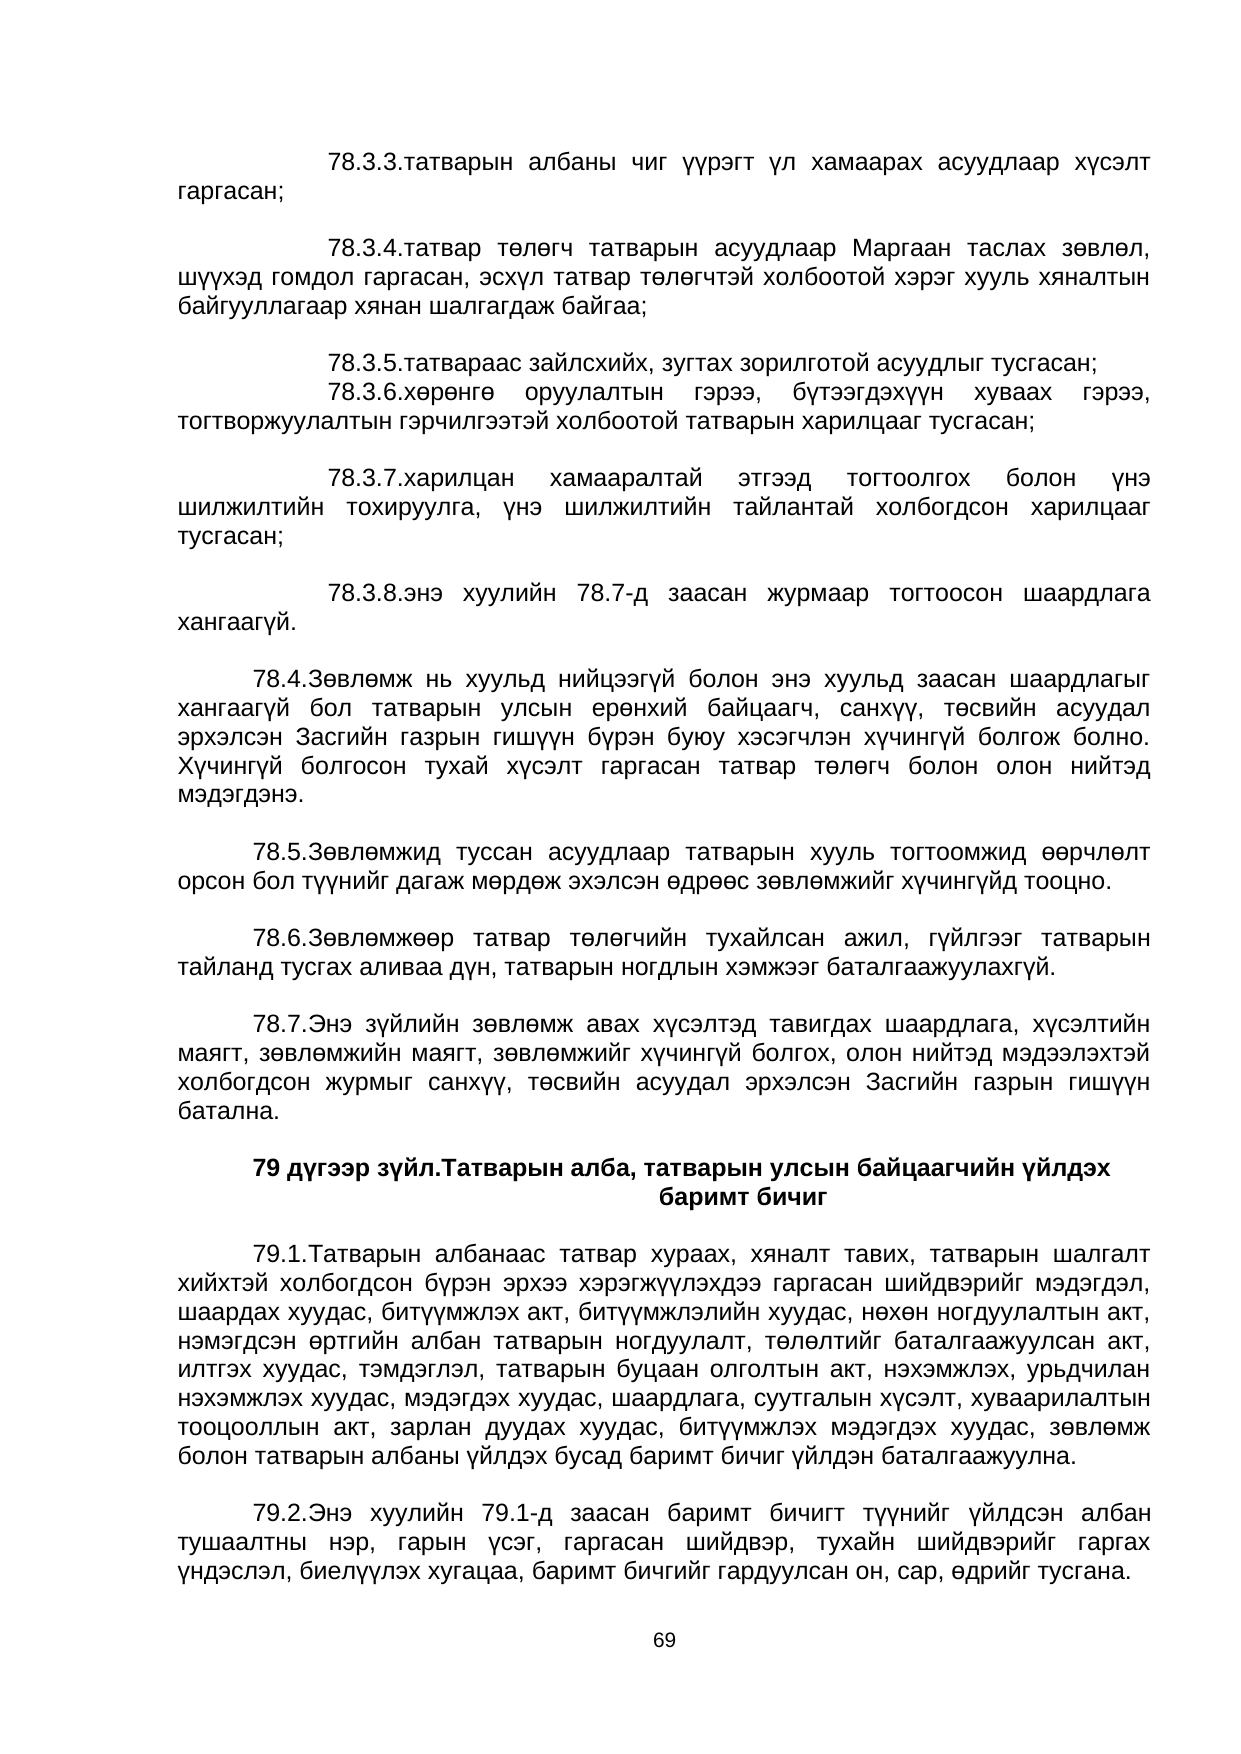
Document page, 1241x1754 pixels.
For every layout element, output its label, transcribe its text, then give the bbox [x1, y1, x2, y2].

text 78.4.Зөвлөмж нь хуульд нийцээгүй болон энэ хуульд заасан шаардлагыг хангаагүй бол татварын улсын ерөнхий байцаагч, санхүү, төсвийн асуудал эрхэлсэн Засгийн газрын гишүүн бүрэн буюу хэсэгчлэн хүчингүй болгож болно. Хүчингүй болгосон тухай хүсэлт гаргасан татвар төлөгч болон олон нийтэд мэдэгдэнэ. [177, 664, 1152, 808]
text 78.3.8.энэ хуулийн 78.7-д заасан журмаар тогтоосон шаардлага хангаагүй. [177, 578, 1152, 636]
text 78.7.Энэ зүйлийн зөвлөмж авах хүсэлтэд тавигдах шаардлага, хүсэлтийн маягт, зөвлөмжийн маягт, зөвлөмжийг хүчингүй болгох, олон нийтэд мэдээлэхтэй холбогдсон журмыг санхүү, төсвийн асуудал эрхэлсэн Засгийн газрын гишүүн батална. [177, 1009, 1152, 1124]
subtitle 79.1.Татварын албанаас татвар хураах, хяналт тавих, татварын шалгалт хийхтэй холбогдсон бүрэн эрхээ хэрэгжүүлэхдээ гаргасан шийдвэрийг мэдэгдэл, шаардах хуудас, битүүмжлэх акт, битүүмжлэлийн хуудас, нөхөн ногдуулалтын акт, нэмэгдсэн өртгийн албан татварын ногдуулалт, төлөлтийг баталгаажуулсан акт, илтгэх хуудас, тэмдэглэл, татварын буцаан олголтын акт, нэхэмжлэх, урьдчилан нэхэмжлэх хуудас, мэдэгдэх хуудас, шаардлага, суутгалын хүсэлт, хуваарилалтын тооцооллын акт, зарлан дуудах хуудас, битүүмжлэх мэдэгдэх хуудас, зөвлөмж болон татварын албаны үйлдэх бусад баримт бичиг үйлдэн баталгаажуулна. [177, 1239, 1152, 1469]
text 78.3.6.хөрөнгө оруулалтын гэрээ, бүтээгдэхүүн хуваах гэрээ, тогтворжуулалтын гэрчилгээтэй холбоотой татварын харилцааг тусгасан; [177, 377, 1152, 434]
subtitle 79 дүгээр зүйл.Татварын алба, татварын улсын байцаагчийн үйлдэх [177, 1153, 1152, 1182]
subtitle баримт бичиг [402, 1182, 1152, 1211]
text 78.3.3.татварын албаны чиг үүрэгт үл хамаарах асуудлаар хүсэлт гаргасан; [177, 147, 1152, 204]
text 78.5.Зөвлөмжид туссан асуудлаар татварын хууль тогтоомжид өөрчлөлт орсон бол түүнийг дагаж мөрдөж эхэлсэн өдрөөс зөвлөмжийг хүчингүйд тооцно. [177, 837, 1152, 894]
text 78.3.5.татвараас зайлсхийх, зугтах зорилготой асуудлыг тусгасан; [177, 348, 1152, 377]
text 78.6.Зөвлөмжөөр татвар төлөгчийн тухайлсан ажил, гүйлгээг татварын тайланд тусгах аливаа дүн, татварын ногдлын хэмжээг баталгаажуулахгүй. [177, 923, 1152, 981]
text 78.3.4.татвар төлөгч татварын асуудлаар Маргаан таслах зөвлөл, шүүхэд гомдол гаргасан, эсхүл татвар төлөгчтэй холбоотой хэрэг хууль хяналтын байгууллагаар хянан шалгагдаж байгаа; [177, 233, 1152, 319]
text 78.3.7.харилцан хамааралтай этгээд тогтоолгох болон үнэ шилжилтийн тохируулга, үнэ шилжилтийн тайлантай холбогдсон харилцааг тусгасан; [177, 463, 1152, 549]
subtitle 79.2.Энэ хуулийн 79.1-д заасан баримт бичигт түүнийг үйлдсэн албан тушаалтны нэр, гарын үсэг, гаргасан шийдвэр, тухайн шийдвэрийг гаргах үндэслэл, биелүүлэх хугацаа, баримт бичгийг гардуулсан он, сар, өдрийг тусгана. [177, 1498, 1152, 1584]
